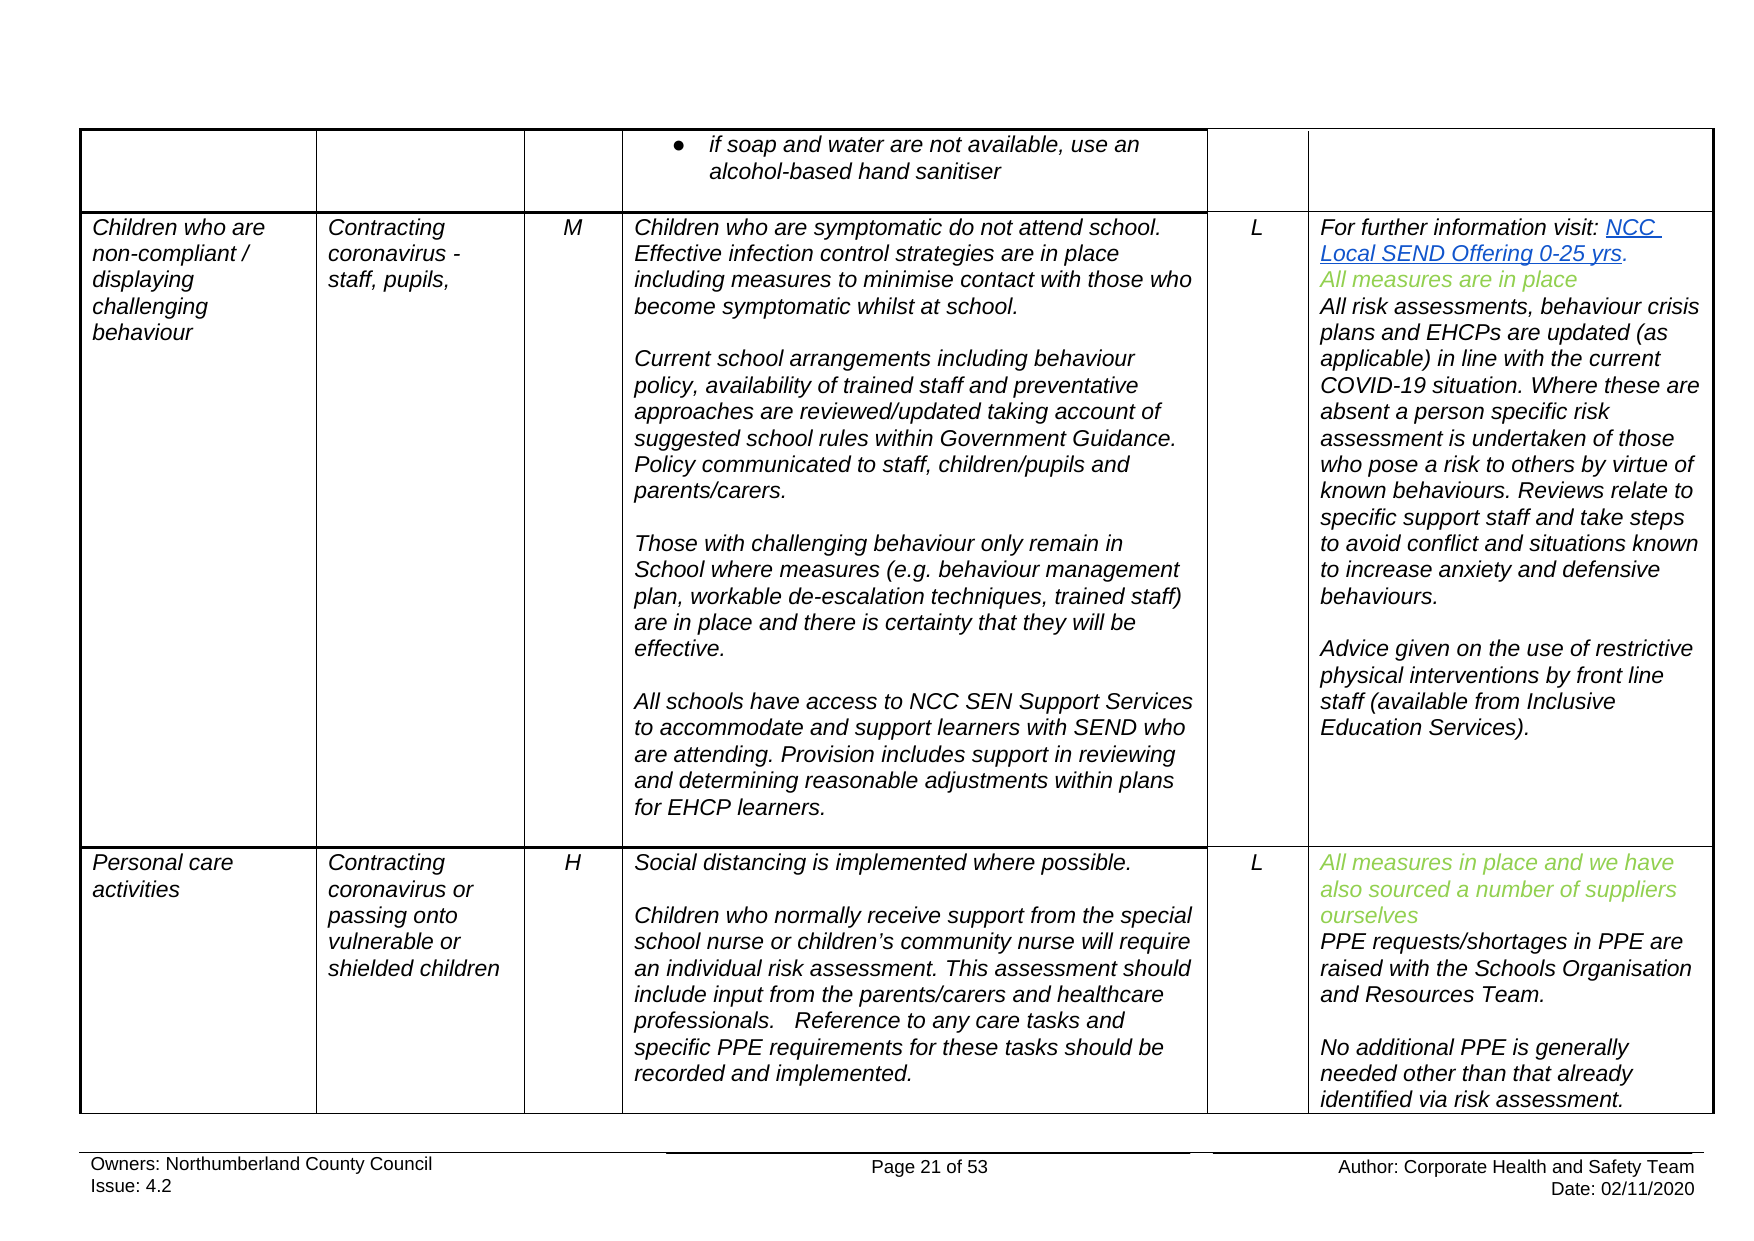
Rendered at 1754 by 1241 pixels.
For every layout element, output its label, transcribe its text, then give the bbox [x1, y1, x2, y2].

table_cell Children who are non-compliant / displaying challenging behaviour [82, 214, 316, 846]
table_cell Contracting coronavirus - staff, pupils, [317, 214, 524, 846]
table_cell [317, 849, 524, 1113]
table_cell L [1208, 847, 1308, 1113]
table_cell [317, 131, 524, 211]
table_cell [623, 849, 1207, 1113]
table_cell H [525, 131, 622, 211]
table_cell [82, 131, 316, 211]
table_cell M [525, 214, 622, 846]
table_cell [1309, 847, 1712, 1113]
table_cell Children who are symptomatic do not attend school. Effective infection control strategies are in place including measures to minimise contact with those who become symptomatic whilst at school. Current school arrangements including behaviour policy, availability of trained staff and preventative approaches are reviewed/updated taking account of suggested school rules within Government Guidance. Policy communicated to staff, children/pupils and parents/carers. Those with challenging behaviour only remain in School where measures (e.g. behaviour management plan, workable de-escalation techniques, trained staff) are in place and there is certainty that they will be effective. All schools have access to NCC SEN Support Services to accommodate and support learners with SEND who are attending. Provision includes support in reviewing and determining reasonable adjustments within plans for EHCP learners. [623, 214, 1207, 846]
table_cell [623, 131, 1207, 211]
table_cell L [1208, 212, 1308, 846]
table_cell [1309, 129, 1712, 211]
table_cell M [1208, 129, 1309, 211]
table_cell H [525, 849, 622, 1113]
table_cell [82, 849, 316, 1113]
table_cell For further information visit: NCC Local SEND Offering 0-25 yrs. All measures are in place All risk assessments, behaviour crisis plans and EHCPs are updated (as applicable) in line with the current COVID-19 situation. Where these are absent a person specific risk assessment is undertaken of those who pose a risk to others by virtue of known behaviours. Reviews relate to specific support staff and take steps to avoid conflict and situations known to increase anxiety and defensive behaviours. Advice given on the use of restrictive physical interventions by front line staff (available from Inclusive Education Services). [1309, 212, 1712, 846]
